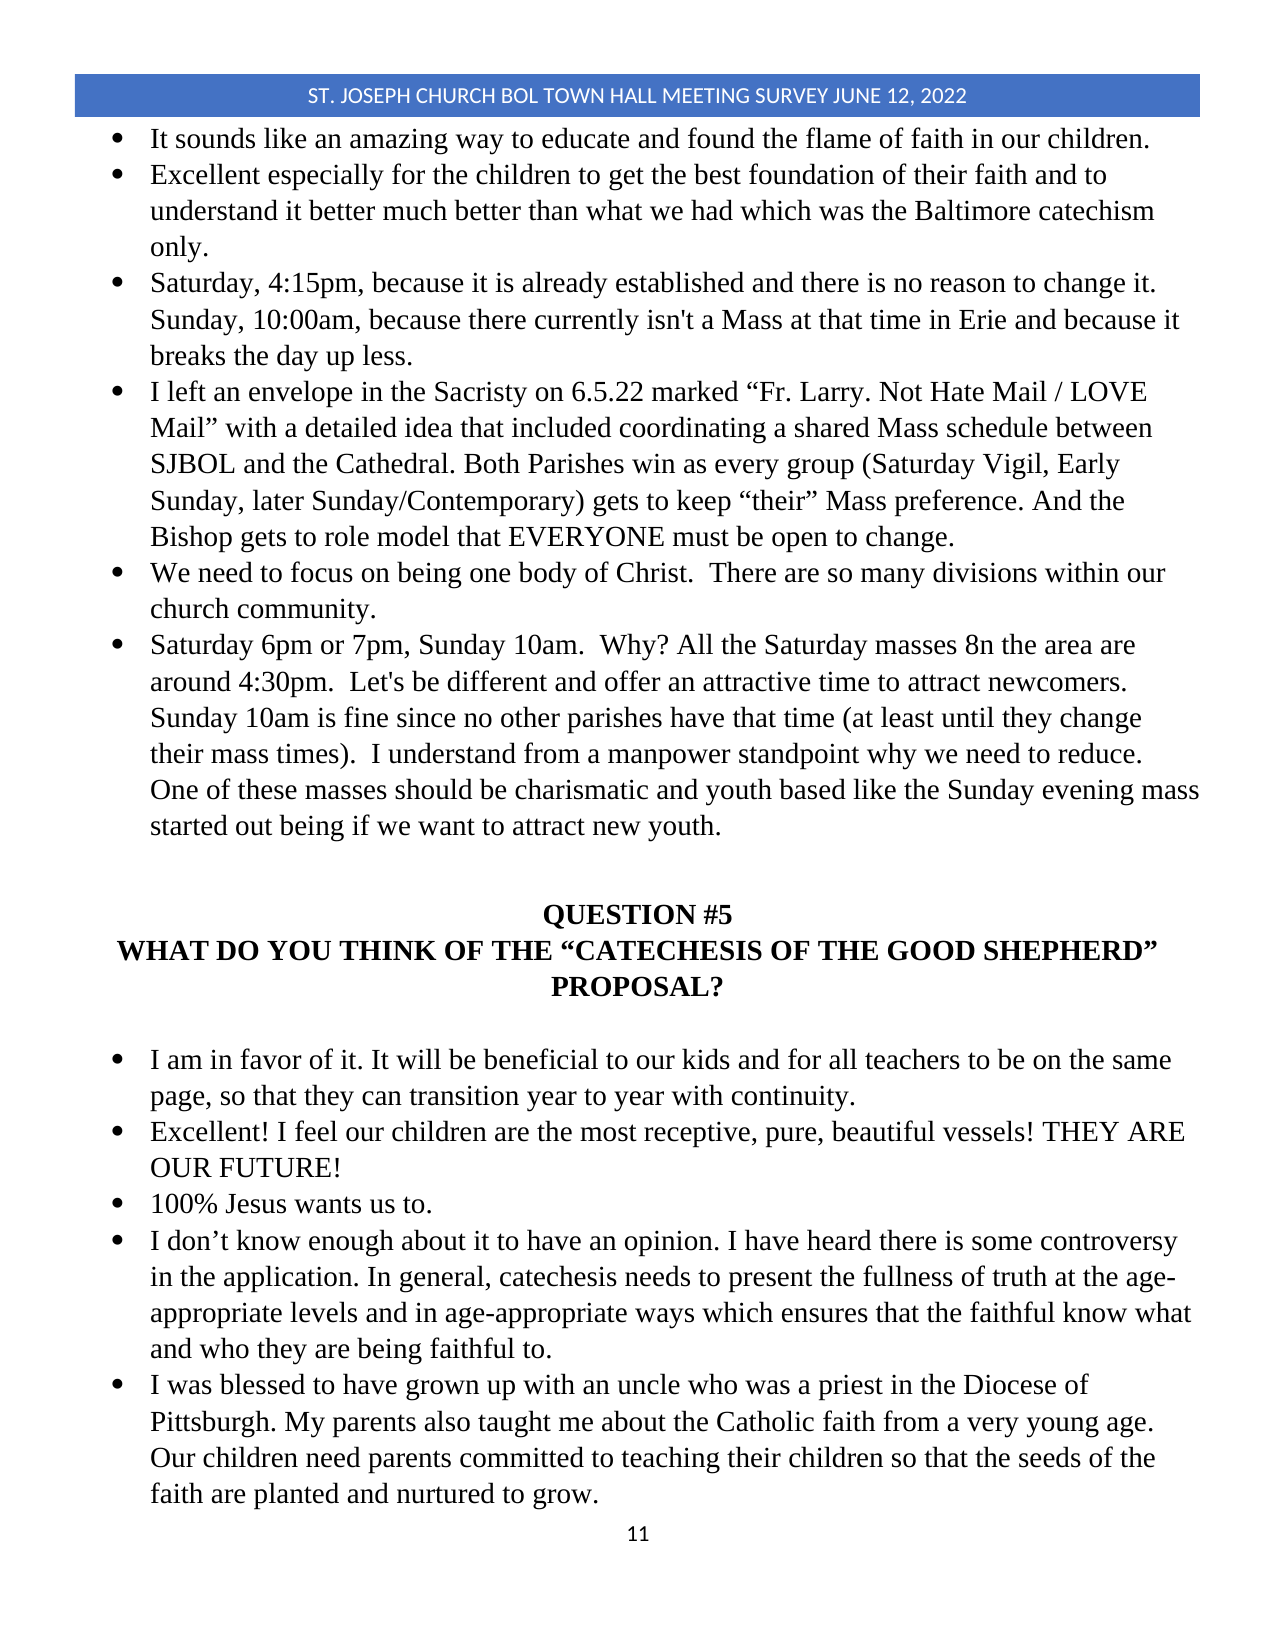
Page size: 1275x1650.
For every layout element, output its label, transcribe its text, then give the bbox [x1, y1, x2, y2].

list Excellent especially for the children to get the best foundation of their faith and to understand it better much better than what we had which was the Baltimore catechism only. [112, 157, 1200, 263]
text QUESTION #5 [75, 897, 1200, 931]
list I don’t know enough about it to have an opinion. I have heard there is some controversy in the application. In general, catechesis needs to present the fullness of truth at the age-appropriate levels and in age-appropriate ways which ensures that the faithful know what and who they are being faithful to. [112, 1223, 1200, 1365]
list Excellent! I feel our children are the most receptive, pure, beautiful vessels! THEY ARE OUR FUTURE! [112, 1114, 1200, 1184]
list Saturday 6pm or 7pm, Sunday 10am. Why? All the Saturday masses 8n the area are around 4:30pm. Let's be different and offer an attractive time to attract newcomers. Sunday 10am is fine since no other parishes have that time (at least until they change their mass times). I understand from a manpower standpoint why we need to reduce. One of these masses should be charismatic and youth based like the Sunday evening mass started out being if we want to attract new youth. [112, 627, 1200, 842]
list We need to focus on being one body of Christ. There are so many divisions within our church community. [112, 555, 1200, 625]
list I left an envelope in the Sacristy on 6.5.22 marked “Fr. Larry. Not Hate Mail / LOVE Mail” with a detailed idea that included coordinating a shared Mass schedule between SJBOL and the Cathedral. Both Parishes win as every group (Saturday Vigil, Early Sunday, later Sunday/Contemporary) gets to keep “their” Mass preference. And the Bishop gets to role model that EVERYONE must be open to change. [112, 374, 1200, 552]
list It sounds like an amazing way to educate and found the flame of faith in our children. [112, 117, 1200, 154]
list Saturday, 4:15pm, because it is already established and there is no reason to change it. Sunday, 10:00am, because there currently isn't a Mass at that time in Erie and because it breaks the day up less. [112, 266, 1200, 372]
text What do you think of the “Catechesis of the Good Shepherd” proposal? [75, 933, 1200, 1003]
list 100% Jesus wants us to. [112, 1187, 1200, 1220]
list I am in favor of it. It will be beneficial to our kids and for all teachers to be on the same page, so that they can transition year to year with continuity. [112, 1042, 1200, 1112]
list I was blessed to have grown up with an uncle who was a priest in the Diocese of Pittsburgh. My parents also taught me about the Catholic faith from a very young age. Our children need parents committed to teaching their children so that the seeds of the faith are planted and nurtured to grow. [112, 1367, 1200, 1509]
